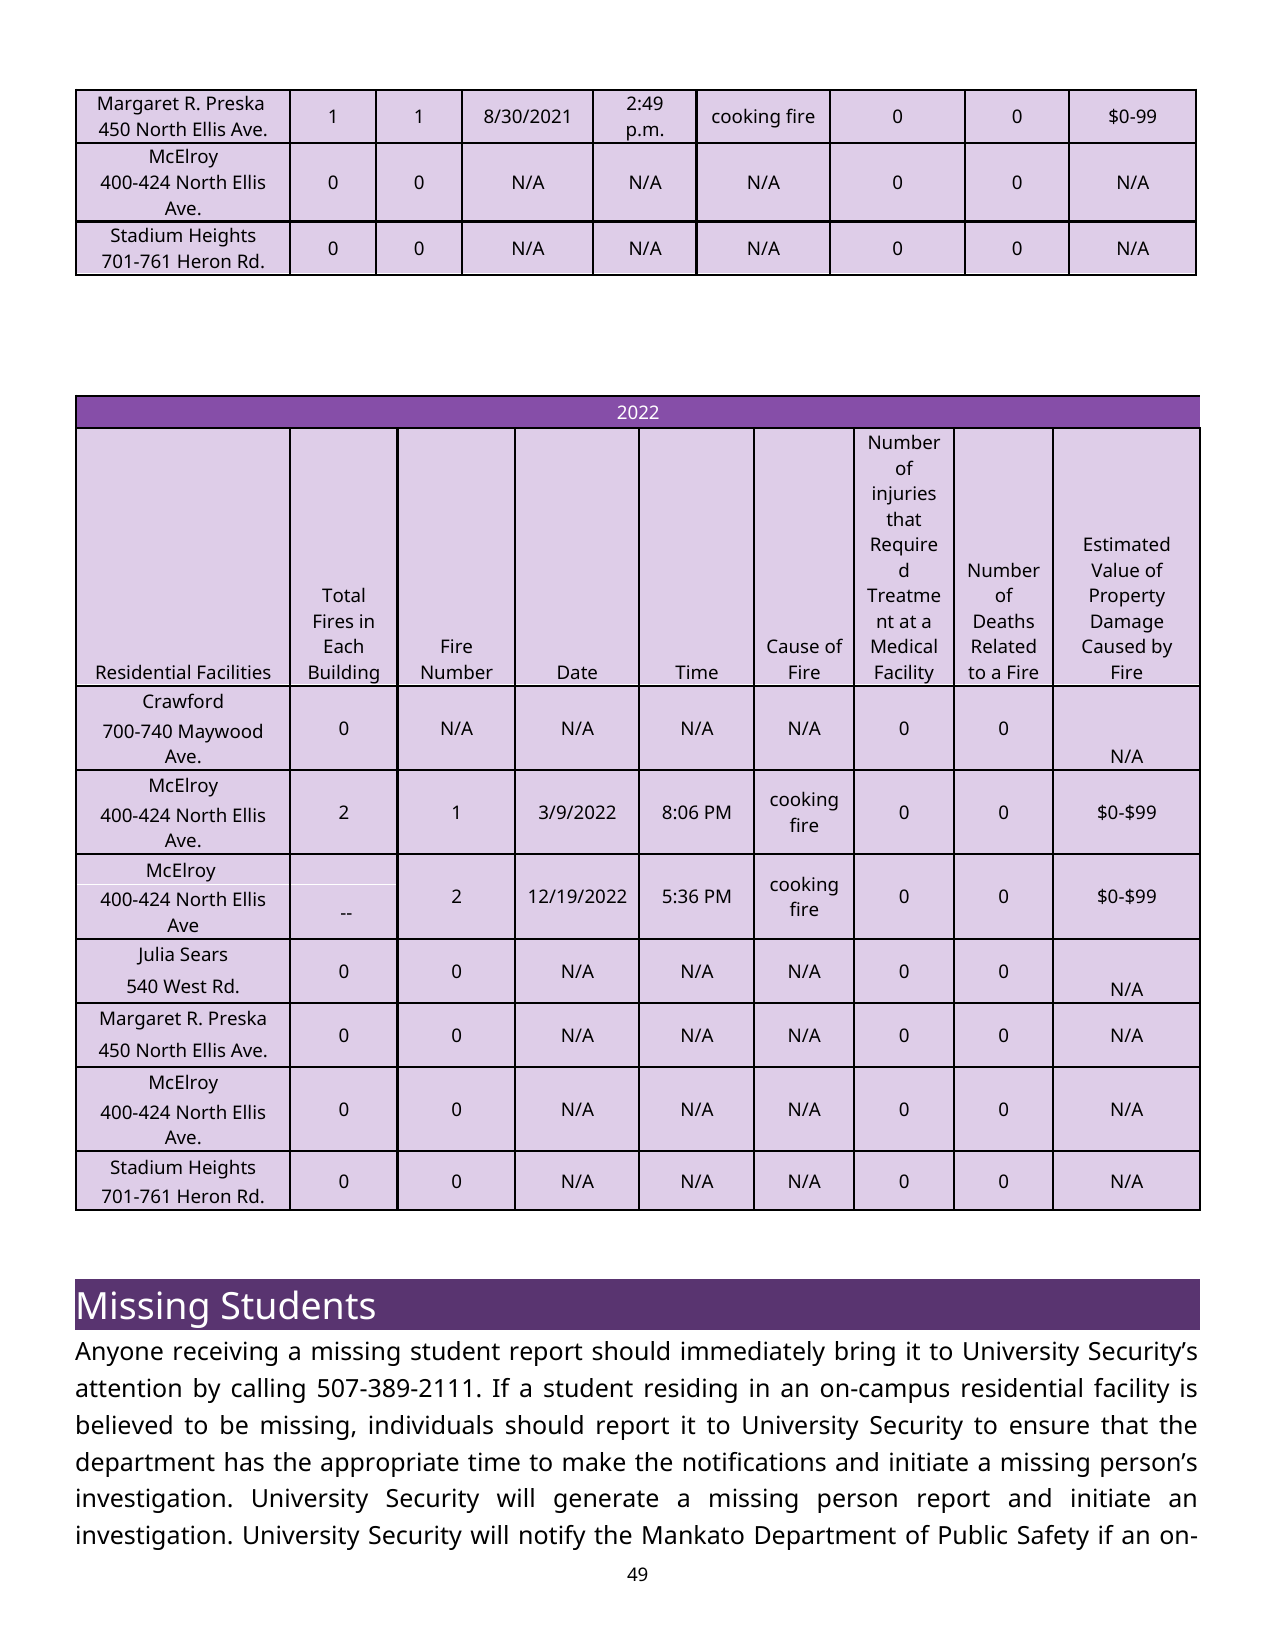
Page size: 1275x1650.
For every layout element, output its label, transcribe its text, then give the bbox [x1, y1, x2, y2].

table_cell 0 [955, 855, 1052, 938]
table_cell 0 [831, 91, 964, 142]
table_cell -- [291, 885, 396, 938]
table_cell 0 [855, 1152, 953, 1209]
table_cell 0 [955, 1152, 1052, 1209]
table_cell 8/30/2021 [463, 91, 592, 142]
table_cell 0 [399, 940, 514, 1002]
table_cell 0 [831, 144, 964, 220]
table_cell 1 [377, 91, 461, 142]
table_cell 700-740 Maywood Ave. [77, 716, 289, 769]
table_cell 400-424 North Ellis Ave. [77, 800, 289, 853]
table_cell Fire Number [399, 429, 514, 684]
table_cell 0 [855, 940, 953, 1002]
table_cell Stadium Heights 701-761 Heron Rd. [77, 223, 289, 273]
table_cell 0 [855, 1068, 953, 1150]
table_cell N/A [640, 687, 753, 769]
table_cell N/A [755, 940, 853, 1002]
table_cell Crawford [77, 687, 289, 716]
table_cell 8:06 PM [640, 771, 753, 853]
table_cell N/A [755, 1004, 853, 1066]
table_cell [291, 855, 396, 884]
table_cell N/A [594, 223, 695, 273]
table_cell Number of injuries that Required Treatment at a Medical Facility [855, 429, 953, 684]
table_cell cooking fire [755, 771, 853, 853]
table_cell N/A [1070, 223, 1195, 273]
table_cell 701-761 Heron Rd. [77, 1181, 289, 1209]
table_cell Estimated Value of Property Damage Caused by Fire [1054, 429, 1199, 684]
table_cell Number of Deaths Related to a Fire [955, 429, 1052, 684]
table_cell cooking fire [698, 91, 829, 142]
table_cell 450 North Ellis Ave. [77, 1033, 289, 1066]
table_cell 0 [955, 1068, 1052, 1150]
table_cell cooking fire [755, 855, 853, 938]
table_cell 5:36 PM [640, 855, 753, 938]
table_cell 400-424 North Ellis Ave. [77, 1097, 289, 1150]
table_cell 540 West Rd. [77, 969, 289, 1002]
table_cell N/A [1054, 1068, 1199, 1150]
table_cell N/A [755, 1152, 853, 1209]
table_cell McElroy [77, 855, 289, 884]
table_cell N/A [1054, 1152, 1199, 1209]
table_cell 0 [855, 1004, 953, 1066]
table_cell N/A [399, 687, 514, 769]
table_cell N/A [755, 1068, 853, 1150]
table_cell 0 [955, 940, 1052, 1002]
table_cell 0 [955, 771, 1052, 853]
table_cell $0-99 [1070, 91, 1195, 142]
table_cell Julia Sears [77, 940, 289, 969]
table_cell N/A [516, 1152, 638, 1209]
table_cell N/A [463, 223, 592, 273]
table_cell 0 [966, 91, 1068, 142]
table_cell 0 [291, 940, 396, 1002]
table_cell 0 [291, 223, 375, 273]
table_cell 3/9/2022 [516, 771, 638, 853]
table_cell 0 [855, 855, 953, 938]
table_cell 0 [831, 223, 964, 273]
table_cell Stadium Heights [77, 1152, 289, 1181]
table_cell 2 [399, 855, 514, 938]
table_cell 0 [399, 1068, 514, 1150]
table_cell 0 [855, 687, 953, 769]
table_cell N/A [640, 1152, 753, 1209]
table_cell N/A [516, 1068, 638, 1150]
table_cell 0 [955, 687, 1052, 769]
table_cell 0 [966, 144, 1068, 220]
table_cell McElroy [77, 1068, 289, 1097]
table_cell 1 [399, 771, 514, 853]
table_cell N/A [516, 940, 638, 1002]
table_cell N/A [640, 940, 753, 1002]
table_cell 0 [377, 223, 461, 273]
table_cell N/A [516, 1004, 638, 1066]
table_cell N/A [1054, 940, 1199, 1002]
table_cell Residential Facilities [77, 429, 289, 684]
table_cell N/A [1054, 687, 1199, 769]
table_cell 2 [291, 771, 396, 853]
table_cell N/A [1070, 144, 1195, 220]
table_cell Margaret R. Preska [77, 1004, 289, 1033]
table_cell 0 [377, 144, 461, 220]
table_cell Time [640, 429, 753, 684]
table_cell 400-424 North Ellis Ave [77, 885, 289, 938]
table_cell 2:49 p.m. [594, 91, 695, 142]
table_cell N/A [698, 223, 829, 273]
table_cell N/A [516, 687, 638, 769]
table_cell 0 [855, 771, 953, 853]
table_cell N/A [1054, 1004, 1199, 1066]
table_cell N/A [640, 1004, 753, 1066]
table_cell 1 [291, 91, 375, 142]
table_cell 12/19/2022 [516, 855, 638, 938]
subtitle Missing Students [75, 1279, 1200, 1330]
table_cell 0 [291, 687, 396, 769]
table_cell N/A [594, 144, 695, 220]
table_cell N/A [640, 1068, 753, 1150]
table_cell N/A [698, 144, 829, 220]
table_cell 0 [399, 1152, 514, 1209]
table_cell Total Fires in Each Building [291, 429, 396, 684]
table_cell $0-$99 [1054, 771, 1199, 853]
table_header 2022 [77, 397, 1200, 427]
table_cell 0 [291, 1152, 396, 1209]
table_cell 0 [291, 1004, 396, 1066]
table_cell $0-$99 [1054, 855, 1199, 938]
table_cell Margaret R. Preska 450 North Ellis Ave. [77, 91, 289, 142]
table_cell 0 [291, 1068, 396, 1150]
table_cell 0 [399, 1004, 514, 1066]
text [75, 1334, 1200, 1552]
table_cell 0 [966, 223, 1068, 273]
table_cell McElroy 400-424 North Ellis Ave. [77, 144, 289, 220]
table_cell N/A [755, 687, 853, 769]
table_cell Date [516, 429, 638, 684]
table_cell Cause of Fire [755, 429, 853, 684]
table_cell 0 [955, 1004, 1052, 1066]
table_cell N/A [463, 144, 592, 220]
table_cell McElroy [77, 771, 289, 800]
table_cell 0 [291, 144, 375, 220]
